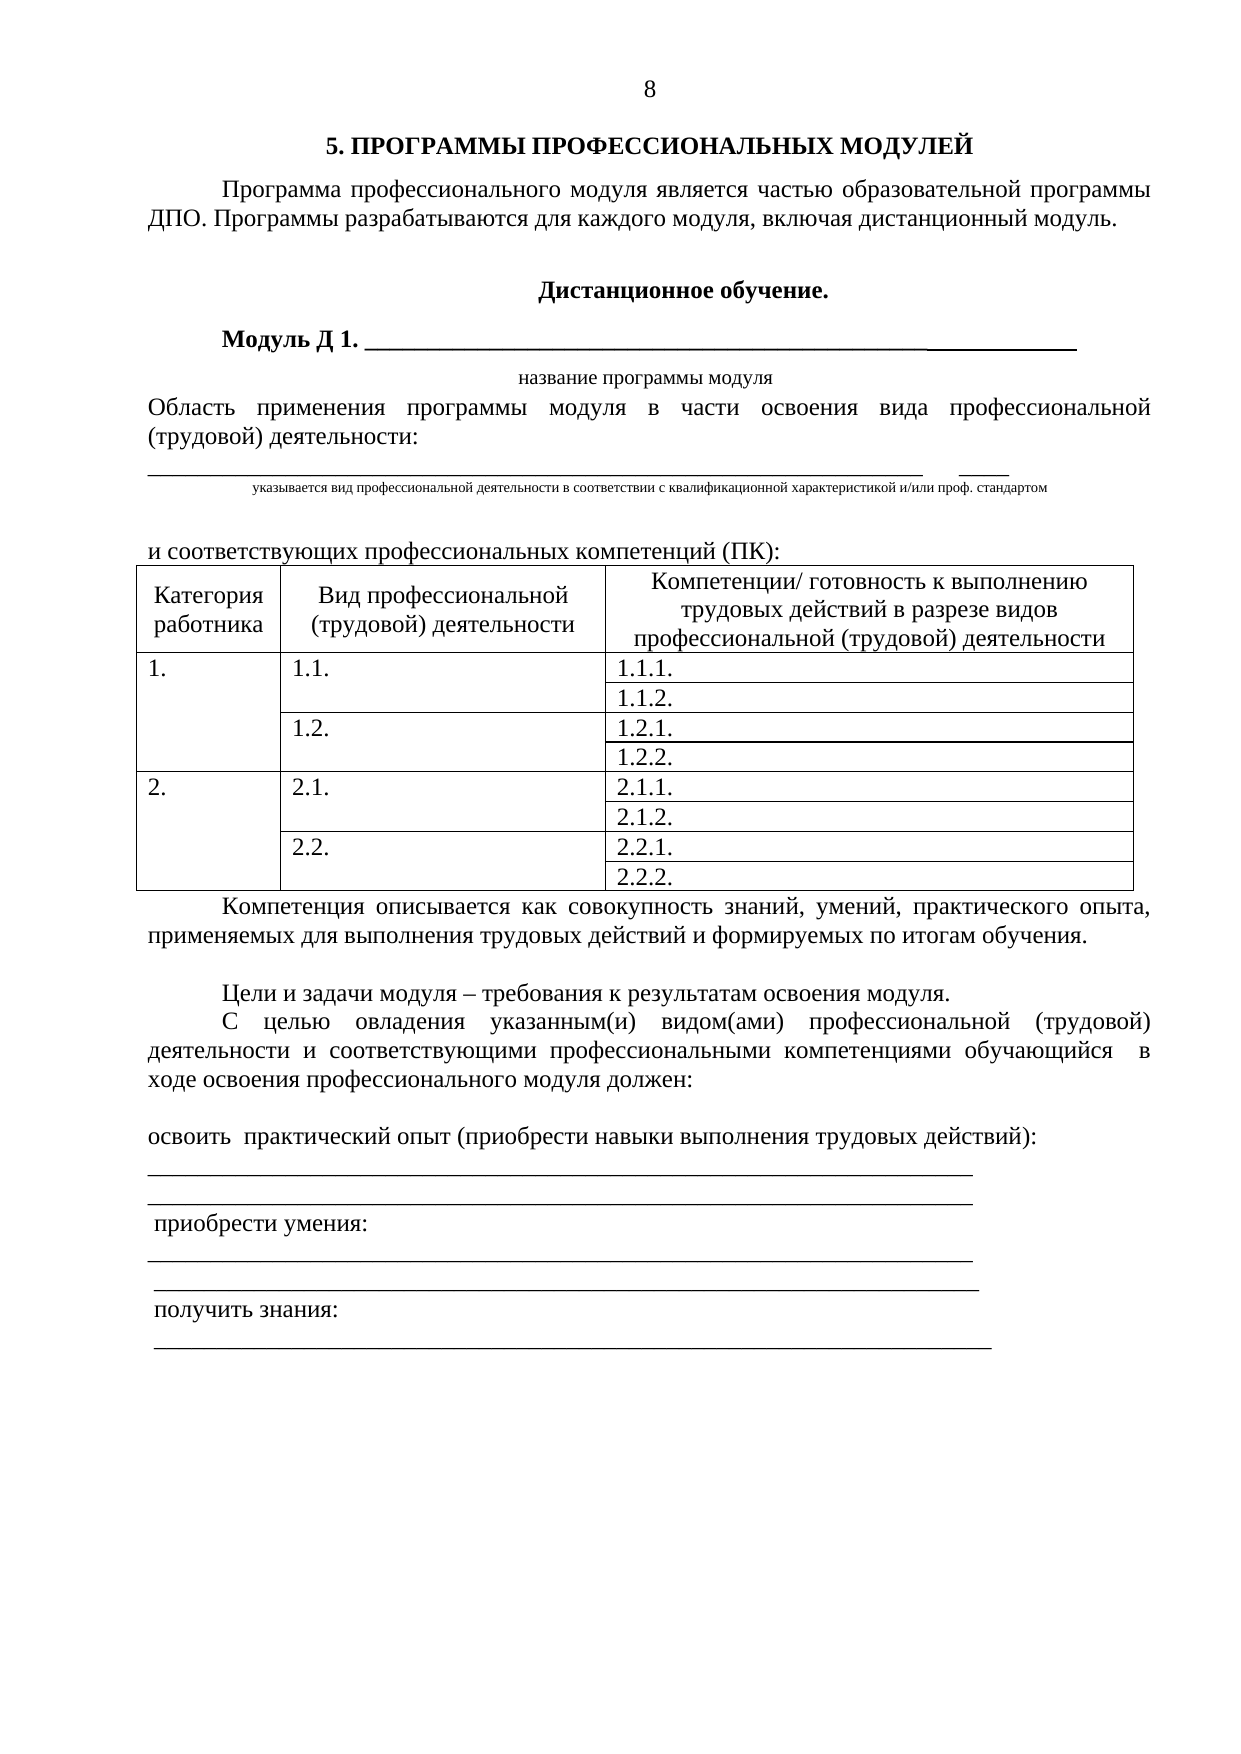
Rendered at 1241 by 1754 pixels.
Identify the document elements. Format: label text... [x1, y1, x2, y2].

table_cell 1.1.2. [606, 683, 1133, 712]
text освоить практический опыт (приобрести навыки выполнения трудовых действий): [148, 1121, 1152, 1150]
table_cell 1. [137, 653, 280, 771]
text название программы модуля [0, 355, 1152, 392]
table_cell 2.2.2. [606, 862, 1133, 890]
text Дистанционное обучение. [148, 275, 1145, 304]
text ___________________________________________________________________ [148, 1323, 1171, 1351]
table_cell 2. [137, 772, 280, 890]
text __________________________________________________________________ [148, 1150, 1152, 1179]
table_cell 1.2.2. [606, 743, 1133, 771]
text Область применения программы модуля в части освоения вида профессиональной (трудовой) деятельности: [148, 392, 1152, 450]
table_cell 2.2. [281, 832, 605, 890]
table_cell 2.1.2. [606, 802, 1133, 831]
table_cell 1.2. [281, 713, 605, 771]
table_header Компетенции/ готовность к выполнению трудовых действий в разрезе видов профессиональной (трудовой) деятельности [606, 566, 1133, 652]
text 5. ПРОГРАММЫ ПРОФЕССИОНАЛЬНЫХ МОДУЛЕЙ [148, 131, 1152, 160]
text Цели и задачи модуля – требования к результатам освоения модуля. [148, 978, 1152, 1006]
text __________________________________________________________________ [148, 1236, 1152, 1265]
table_cell 2.1. [281, 772, 605, 831]
text и соответствующих профессиональных компетенций (ПК): [148, 536, 1152, 565]
text приобрести умения: [148, 1208, 1152, 1236]
text указывается вид профессиональной деятельности в соответствии с квалификационной характеристикой и/или проф. стандартом [148, 478, 1152, 507]
text Компетенция описывается как совокупность знаний, умений, практического опыта, применяемых для выполнения трудовых действий и формируемых по итогам обучения. [148, 891, 1152, 949]
table_header Вид профессиональной (трудовой) деятельности [281, 566, 605, 652]
table_cell 2.2.1. [606, 832, 1133, 861]
table_cell 1.1. [281, 653, 605, 712]
text Программа профессионального модуля является частью образовательной программы ДПО. Программы разрабатываются для каждого модуля, включая дистанционный модуль. [148, 174, 1152, 232]
text получить знания: [148, 1294, 1152, 1323]
table_cell 1.2.1. [606, 713, 1133, 741]
table_cell 1.1.1. [606, 653, 1133, 682]
text Модуль Д 1. _____________________________________________ . [148, 318, 1145, 355]
table_header Категория работника [137, 566, 280, 652]
text С целью овладения указанным(и) видом(ами) профессиональной (трудовой) деятельности и соответствующими профессиональными компетенциями обучающийся в ходе освоения профессионального модуля должен: [148, 1006, 1152, 1093]
text __________________________________________________________________ [148, 1179, 1152, 1208]
text ______________________________________________________________ ____ [148, 450, 1152, 478]
text __________________________________________________________________ [148, 1265, 1152, 1294]
table_cell 2.1.1. [606, 772, 1133, 801]
